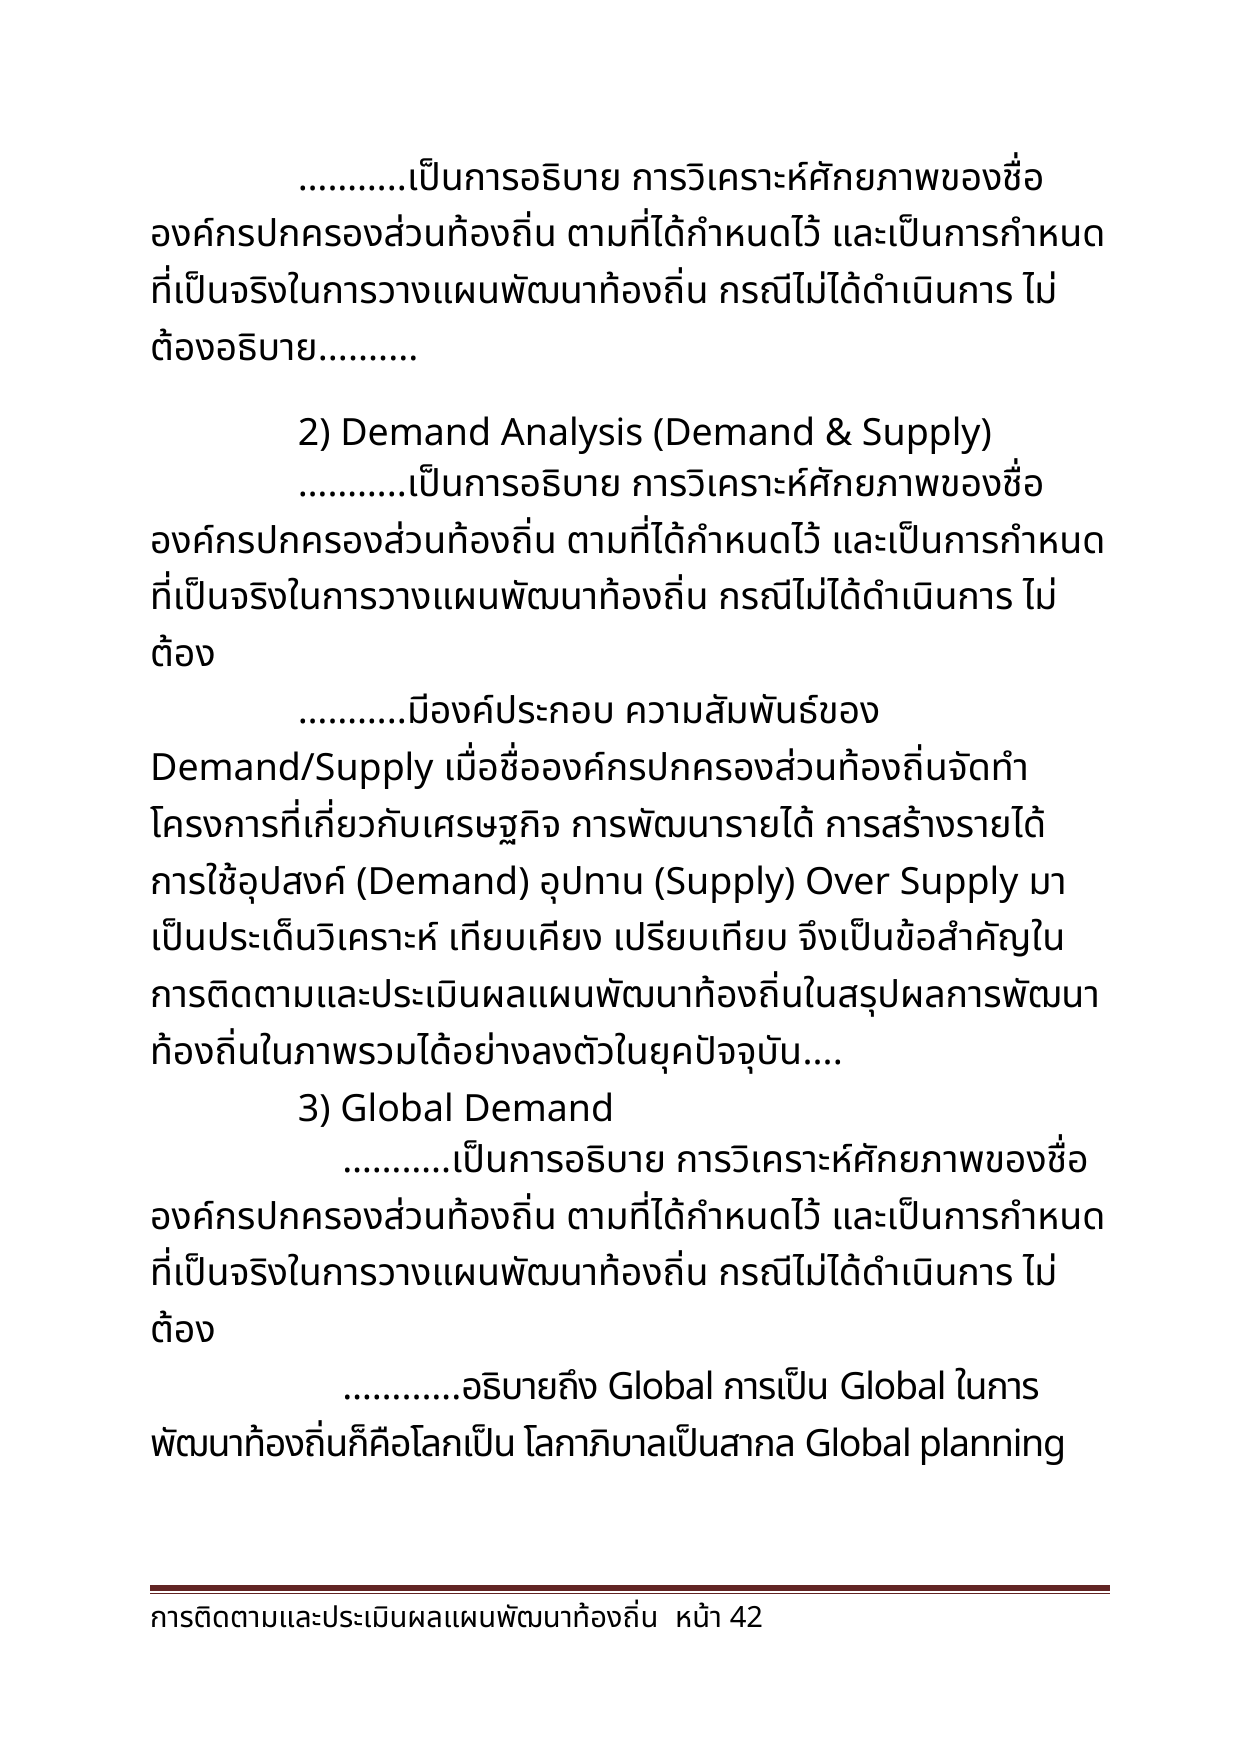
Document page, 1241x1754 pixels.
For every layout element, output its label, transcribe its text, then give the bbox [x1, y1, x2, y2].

text 2) Demand Analysis (Demand & Supply) [150, 405, 1110, 456]
text ………..เป็นการอธิบาย การวิเคราะห์ศักยภาพของชื่อองค์กรปกครองส่วนท้องถิ่น ตามที่ได้กำหนดไว้ และเป็นการกำหนดที่เป็นจริงในการวางแผนพัฒนาท้องถิ่น กรณีไม่ได้ดำเนินการ ไม่ต้องอธิบาย.......... [150, 150, 1110, 377]
text ………..มีองค์ประกอบ ความสัมพันธ์ของ Demand/Supply เมื่อชื่อองค์กรปกครองส่วนท้องถิ่นจัดทำโครงการที่เกี่ยวกับเศรษฐกิจ การพัฒนารายได้ การสร้างรายได้ การใช้อุปสงค์ (Demand) อุปทาน (Supply) Over Supply มาเป็นประเด็นวิเคราะห์ เทียบเคียง เปรียบเทียบ จึงเป็นข้อสำคัญในการติดตามและประเมินผลแผนพัฒนาท้องถิ่นในสรุปผลการพัฒนาท้องถิ่นในภาพรวมได้อย่างลงตัวในยุคปัจจุบัน.... [150, 683, 1110, 1081]
text 3) Global Demand [150, 1081, 1110, 1132]
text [150, 1359, 1110, 1473]
